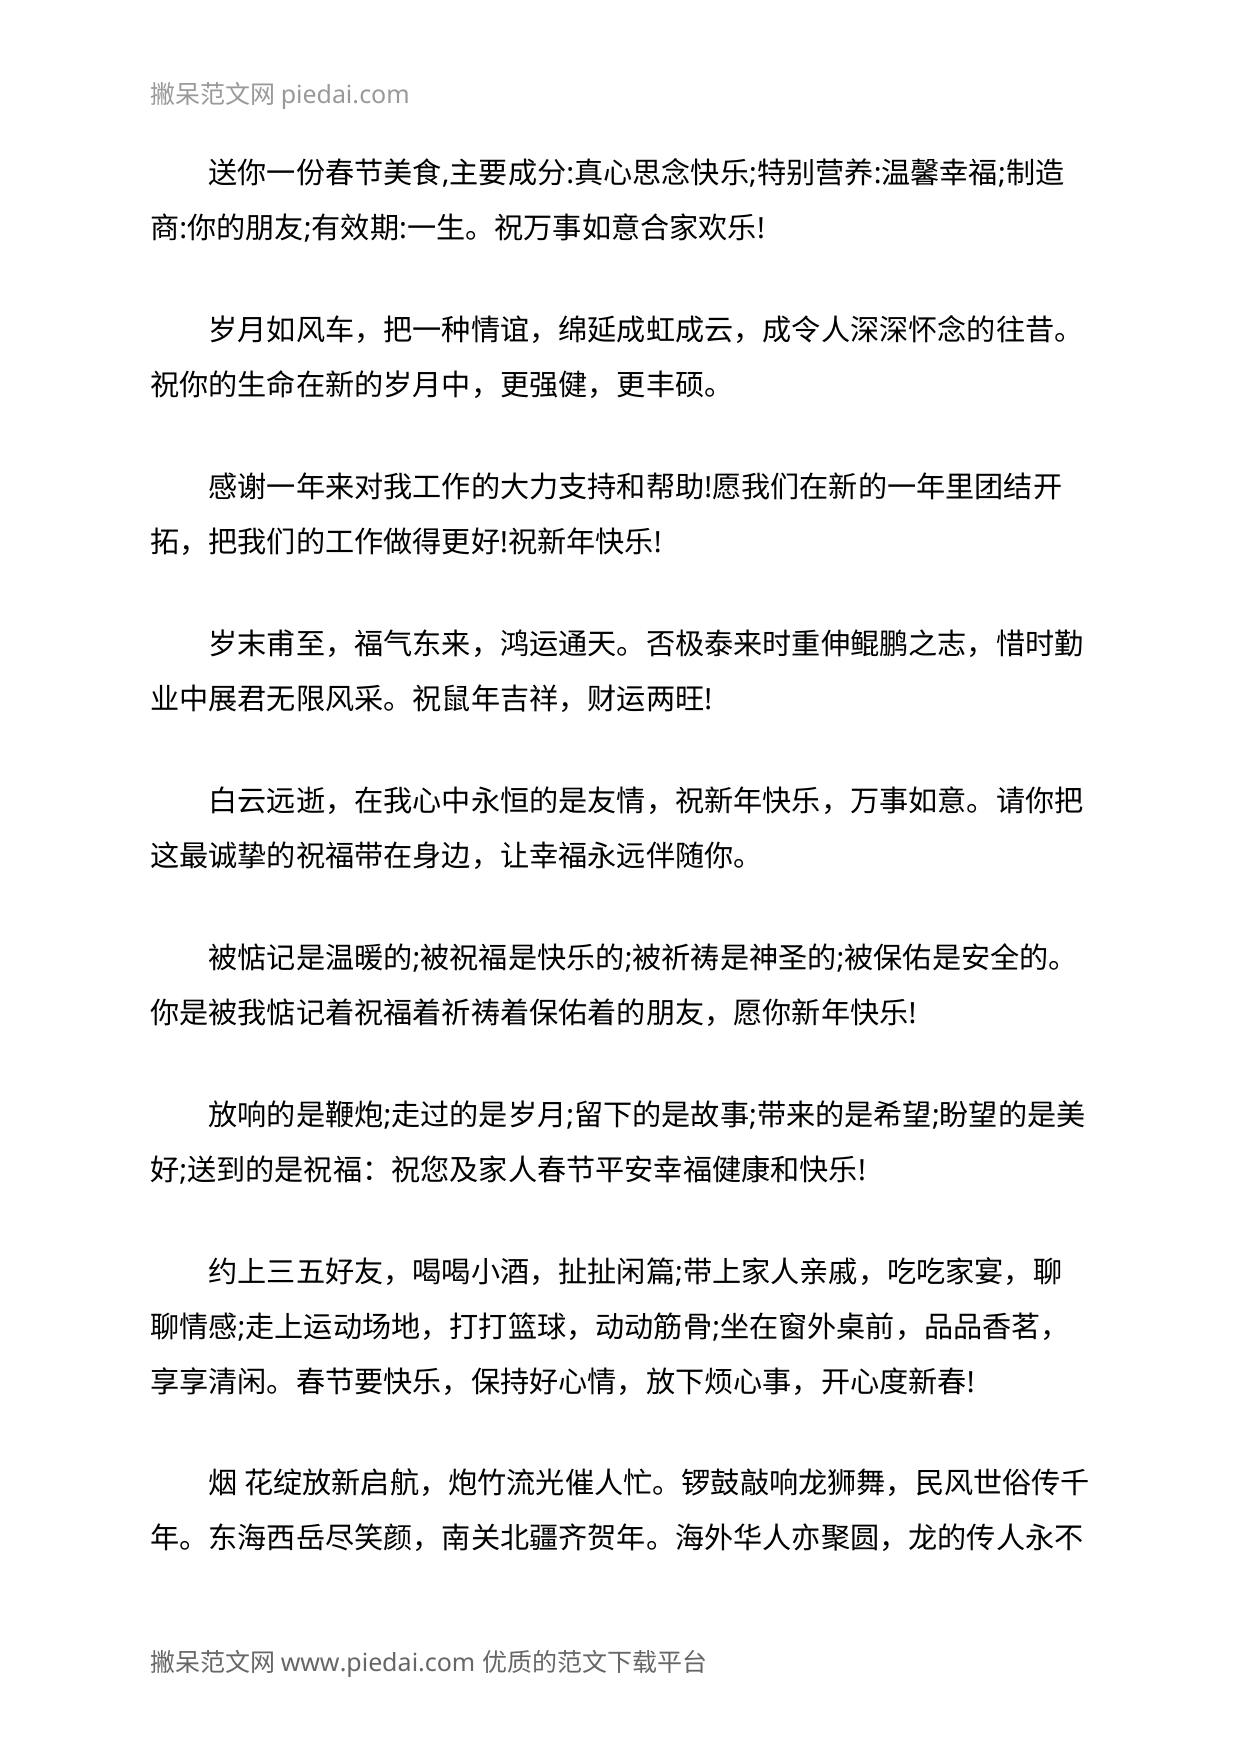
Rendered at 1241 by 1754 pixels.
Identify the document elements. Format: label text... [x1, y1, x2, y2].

text 岁月如风车，把一种情谊，绵延成虹成云，成令人深深怀念的往昔。祝你的生命在新的岁月中，更强健，更丰硕。 [150, 307, 1090, 404]
text 岁末甫至，福气东来，鸿运通天。否极泰来时重伸鲲鹏之志，惜时勤业中展君无限风采。祝鼠年吉祥，财运两旺! [150, 621, 1090, 718]
text 感谢一年来对我工作的大力支持和帮助!愿我们在新的一年里团结开拓，把我们的工作做得更好!祝新年快乐! [150, 464, 1090, 561]
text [150, 1460, 1090, 1557]
text 约上三五好友，喝喝小酒，扯扯闲篇;带上家人亲戚，吃吃家宴，聊聊情感;走上运动场地，打打篮球，动动筋骨;坐在窗外桌前，品品香茗，享享清闲。春节要快乐，保持好心情，放下烦心事，开心度新春! [150, 1248, 1090, 1401]
text 放响的是鞭炮;走过的是岁月;留下的是故事;带来的是希望;盼望的是美好;送到的是祝福：祝您及家人春节平安幸福健康和快乐! [150, 1091, 1090, 1188]
text 被惦记是温暖的;被祝福是快乐的;被祈祷是神圣的;被保佑是安全的。你是被我惦记着祝福着祈祷着保佑着的朋友，愿你新年快乐! [150, 934, 1090, 1032]
text 白云远逝，在我心中永恒的是友情，祝新年快乐，万事如意。请你把这最诚挚的祝福带在身边，让幸福永远伴随你。 [150, 777, 1090, 875]
text 送你一份春节美食,主要成分:真心思念快乐;特别营养:温馨幸福;制造商:你的朋友;有效期:一生。祝万事如意合家欢乐! [150, 150, 1090, 247]
